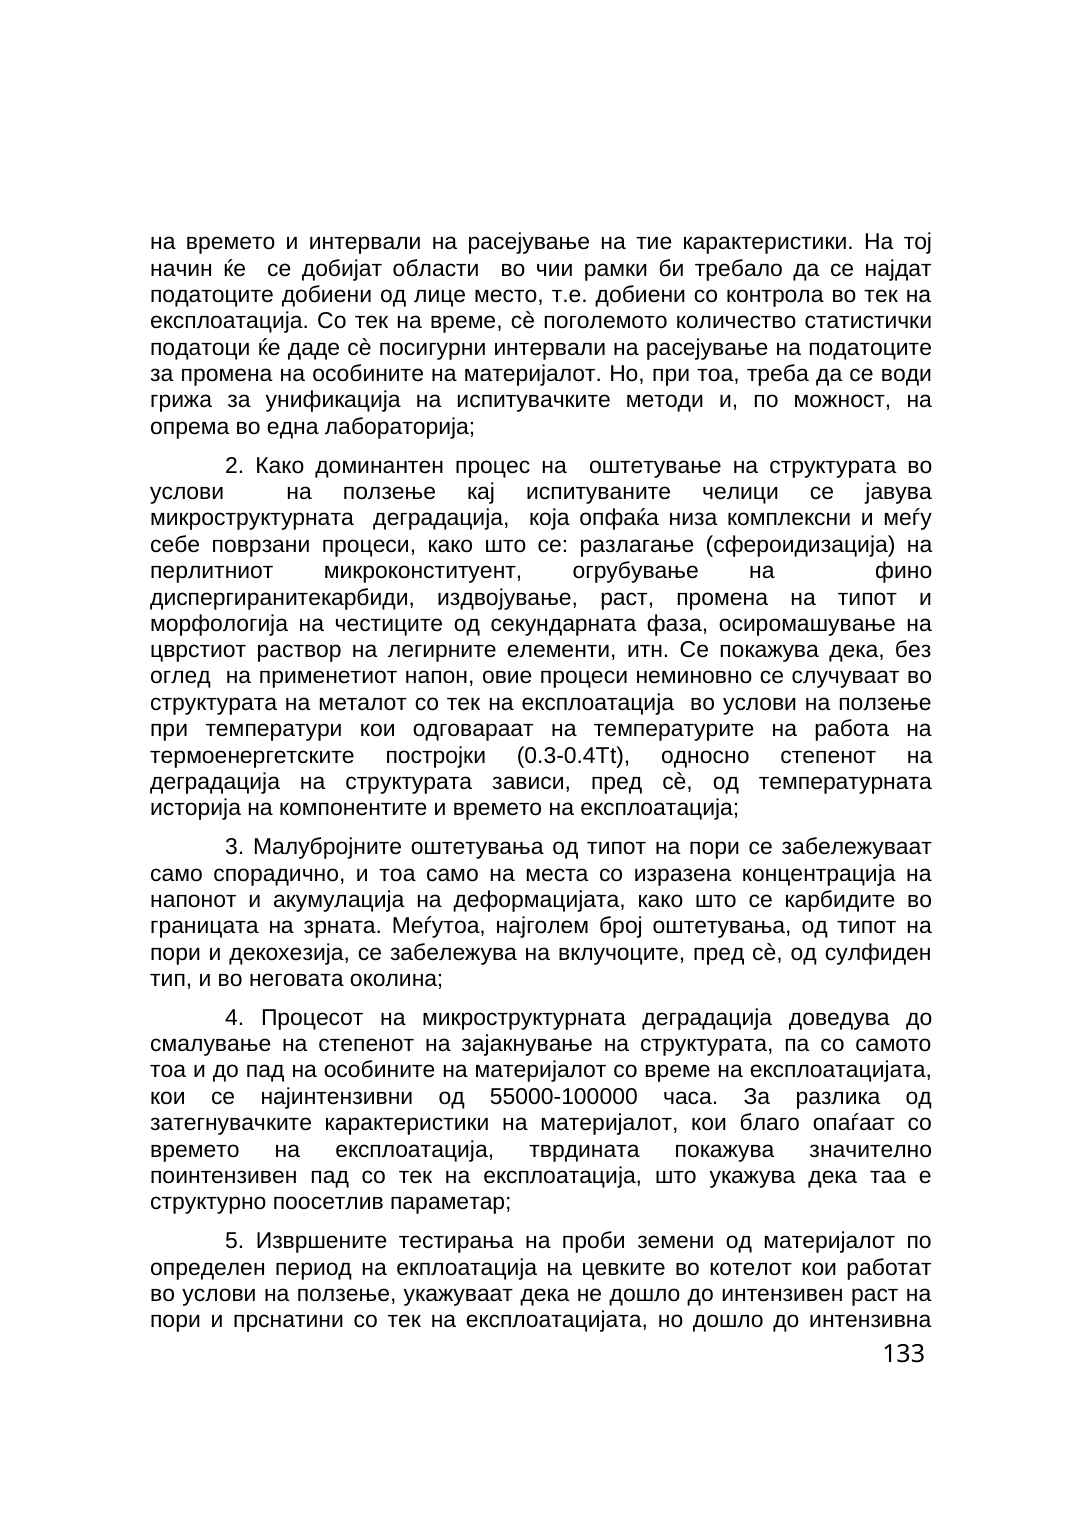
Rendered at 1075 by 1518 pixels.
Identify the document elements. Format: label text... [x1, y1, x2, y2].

text 2. Како доминантен процес на оштетување на структурата во услови на ползење кај испитуваните челици се јавува микроструктурната деградација, која опфаќа низа комплексни и меѓу себе поврзани процеси, како што се: разлагање (сфероидизација) на перлитниот микроконституент, огрубување на фино диспергиранитекарбиди, издвојување, раст, промена на типот и морфологија на честиците од секундарната фаза, осиромашување на цврстиот раствор на легирните елементи, итн. Се покажува дека, без оглед на применетиот напон, овие процеси неминовно се случуваат во структурата на металот со тек на експлоатација во услови на ползење при температури кои одговараат на температурите на работа на термоенергетските постројки (0.3-0.4Тt), односно степенот на деградација на структурата зависи, пред сè, од температурната историја на компонентите и времето на експлоатација; [150, 452, 932, 821]
text 4. Процесот на микроструктурната деградација доведува до смалување на степенот на зајакнување на структурата, па со самото тоа и до пад на особините на материјалот со време на експлоатацијата, кои се најинтензивни од 55000-100000 часа. За разлика од затегнувачките карактеристики на материјалот, кои благо опаѓаат со времето на експлоатација, тврдината покажува значително поинтензивен пад со тек на експлоатација, што укажува дека таа е структурно поосетлив параметар; [150, 1004, 932, 1214]
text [150, 228, 932, 439]
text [150, 1227, 932, 1332]
text 3. Малубројните оштетувања од типот на пори се забележуваат само спорадично, и тоа само на места со изразена концентрација на напонот и акумулација на деформацијата, како што се карбидите во границата на зрната. Меѓутоа, најголем број оштетувања, од типот на пори и декохезија, се забележува на вклучоците, пред сè, од сулфиден тип, и во неговата околина; [150, 833, 932, 991]
